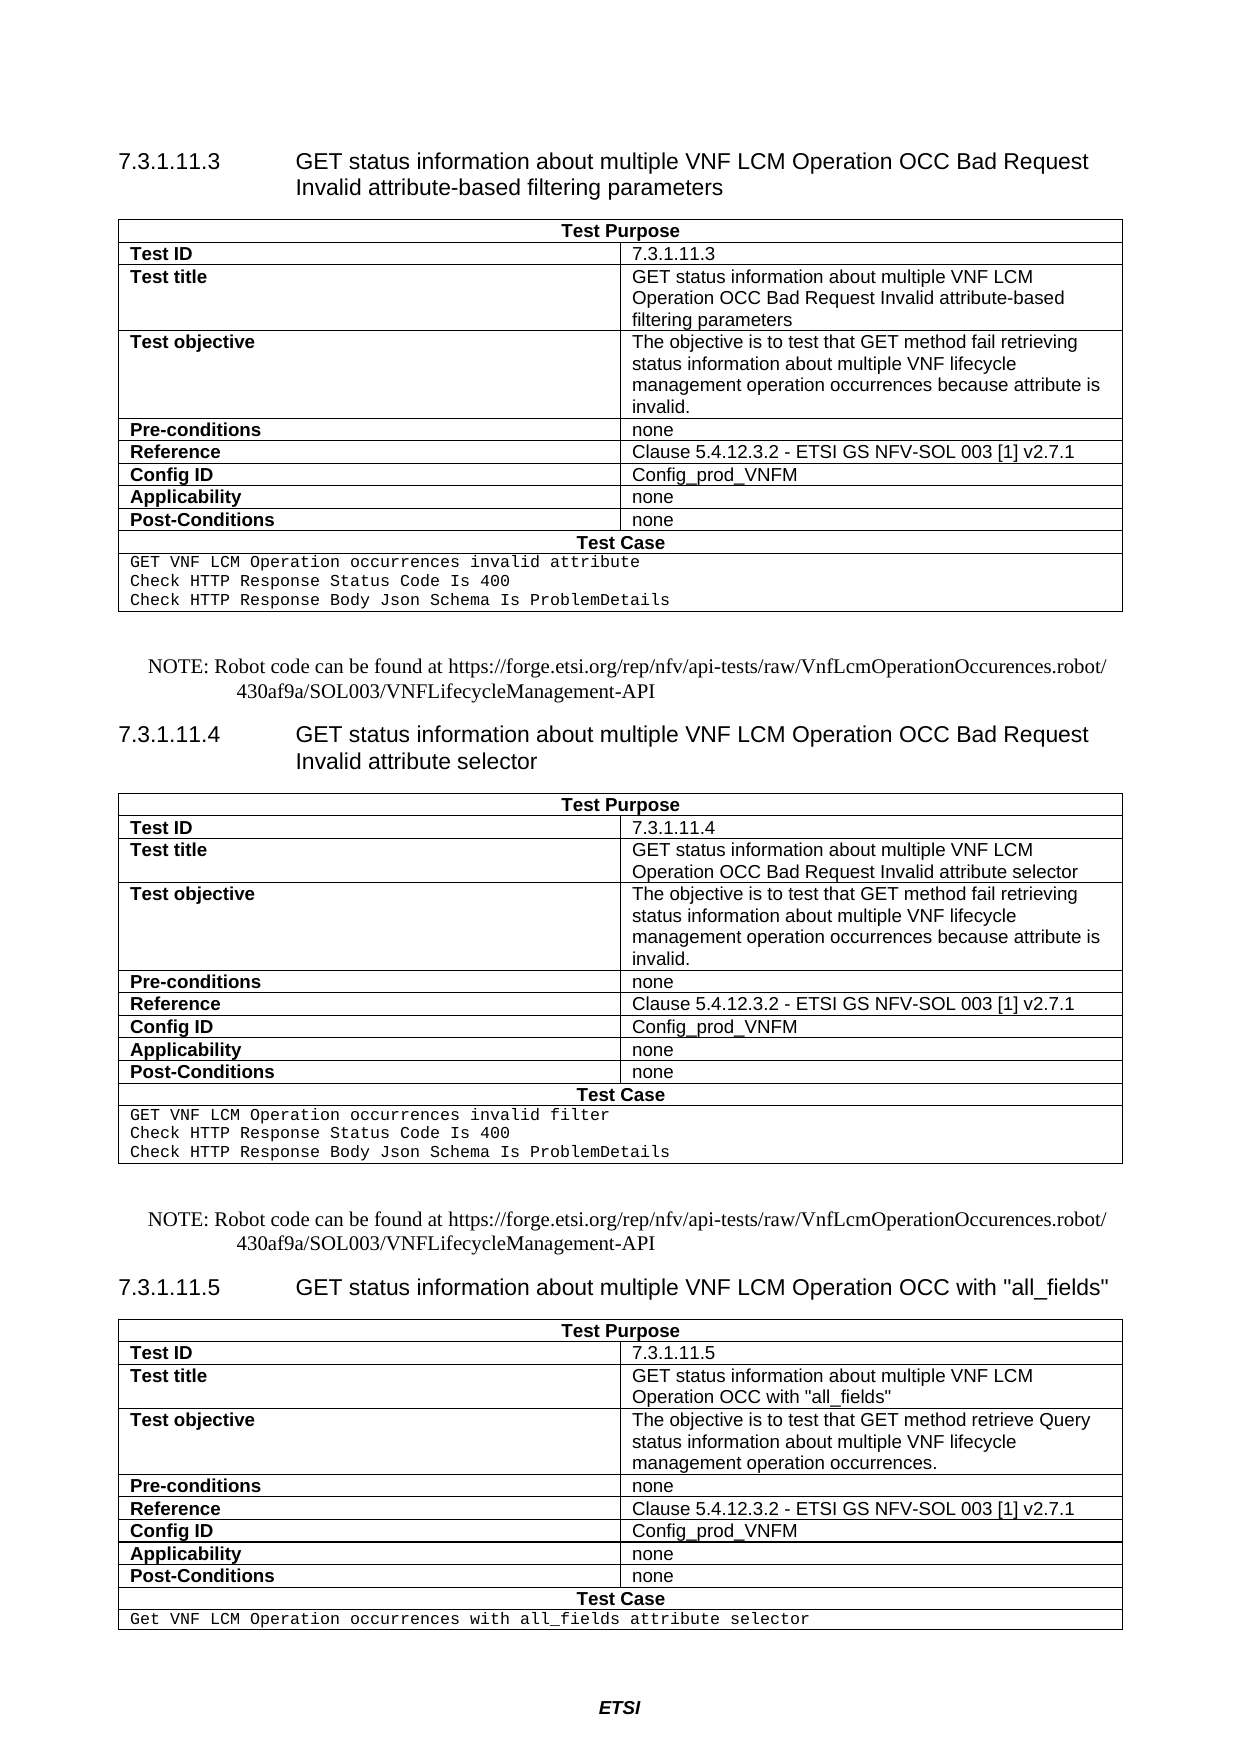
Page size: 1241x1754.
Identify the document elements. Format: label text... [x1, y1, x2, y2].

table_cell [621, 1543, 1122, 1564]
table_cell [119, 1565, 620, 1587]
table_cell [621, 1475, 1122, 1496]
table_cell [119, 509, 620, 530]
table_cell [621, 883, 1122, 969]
subtitle 7.3.1.11.3 GET status information about multiple VNF LCM Operation OCC Bad Request Invalid attribute-based filtering parameters [118, 148, 1122, 200]
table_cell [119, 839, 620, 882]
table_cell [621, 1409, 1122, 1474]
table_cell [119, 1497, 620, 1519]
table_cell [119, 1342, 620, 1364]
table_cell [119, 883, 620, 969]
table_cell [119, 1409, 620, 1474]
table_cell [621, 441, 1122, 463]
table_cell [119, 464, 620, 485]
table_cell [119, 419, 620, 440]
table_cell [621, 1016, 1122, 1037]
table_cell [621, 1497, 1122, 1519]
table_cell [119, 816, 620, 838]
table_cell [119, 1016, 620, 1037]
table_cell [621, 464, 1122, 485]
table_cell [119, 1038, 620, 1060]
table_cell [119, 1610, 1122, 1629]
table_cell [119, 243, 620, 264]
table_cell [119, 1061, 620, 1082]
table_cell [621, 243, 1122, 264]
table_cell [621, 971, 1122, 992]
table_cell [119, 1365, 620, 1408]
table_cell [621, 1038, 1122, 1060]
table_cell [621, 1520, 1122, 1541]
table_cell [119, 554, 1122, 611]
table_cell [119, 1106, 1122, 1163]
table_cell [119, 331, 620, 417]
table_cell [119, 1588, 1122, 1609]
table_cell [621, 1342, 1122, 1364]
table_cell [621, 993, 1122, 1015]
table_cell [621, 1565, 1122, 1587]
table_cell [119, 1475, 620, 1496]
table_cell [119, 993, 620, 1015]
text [148, 1207, 1122, 1255]
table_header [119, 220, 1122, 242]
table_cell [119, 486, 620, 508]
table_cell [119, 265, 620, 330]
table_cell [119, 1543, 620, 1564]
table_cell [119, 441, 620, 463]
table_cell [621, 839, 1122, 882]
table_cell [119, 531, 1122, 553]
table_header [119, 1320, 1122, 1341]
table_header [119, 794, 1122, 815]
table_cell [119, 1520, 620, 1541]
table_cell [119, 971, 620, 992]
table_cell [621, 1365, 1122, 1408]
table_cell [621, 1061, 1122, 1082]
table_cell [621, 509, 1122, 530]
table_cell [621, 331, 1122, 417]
subtitle 7.3.1.11.5 GET status information about multiple VNF LCM Operation OCC with "all_fields" [118, 1273, 1122, 1300]
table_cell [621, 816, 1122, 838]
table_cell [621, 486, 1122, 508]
subtitle 7.3.1.11.4 GET status information about multiple VNF LCM Operation OCC Bad Request Invalid attribute selector [118, 721, 1122, 774]
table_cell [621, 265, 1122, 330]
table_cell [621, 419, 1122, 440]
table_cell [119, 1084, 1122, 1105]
